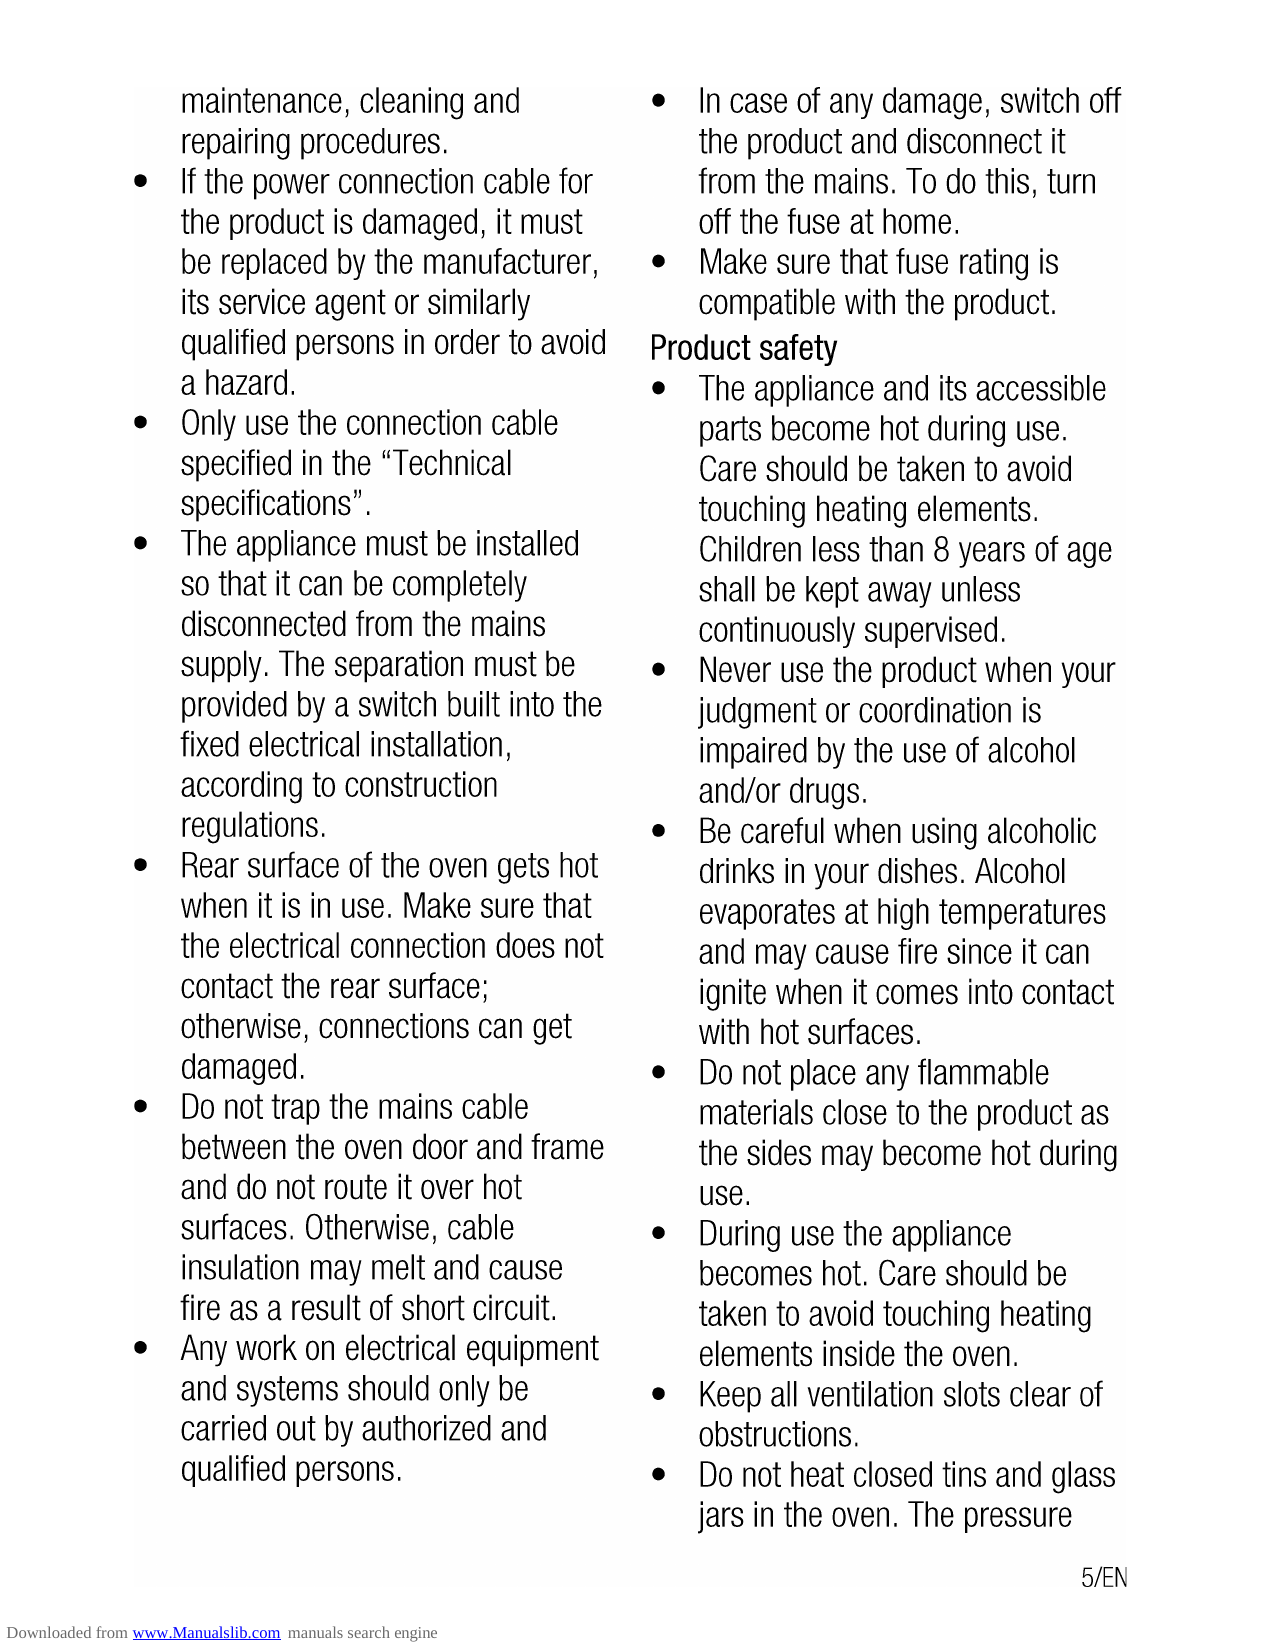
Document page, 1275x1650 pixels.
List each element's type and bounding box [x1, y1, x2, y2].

picture [134, 87, 1127, 1587]
